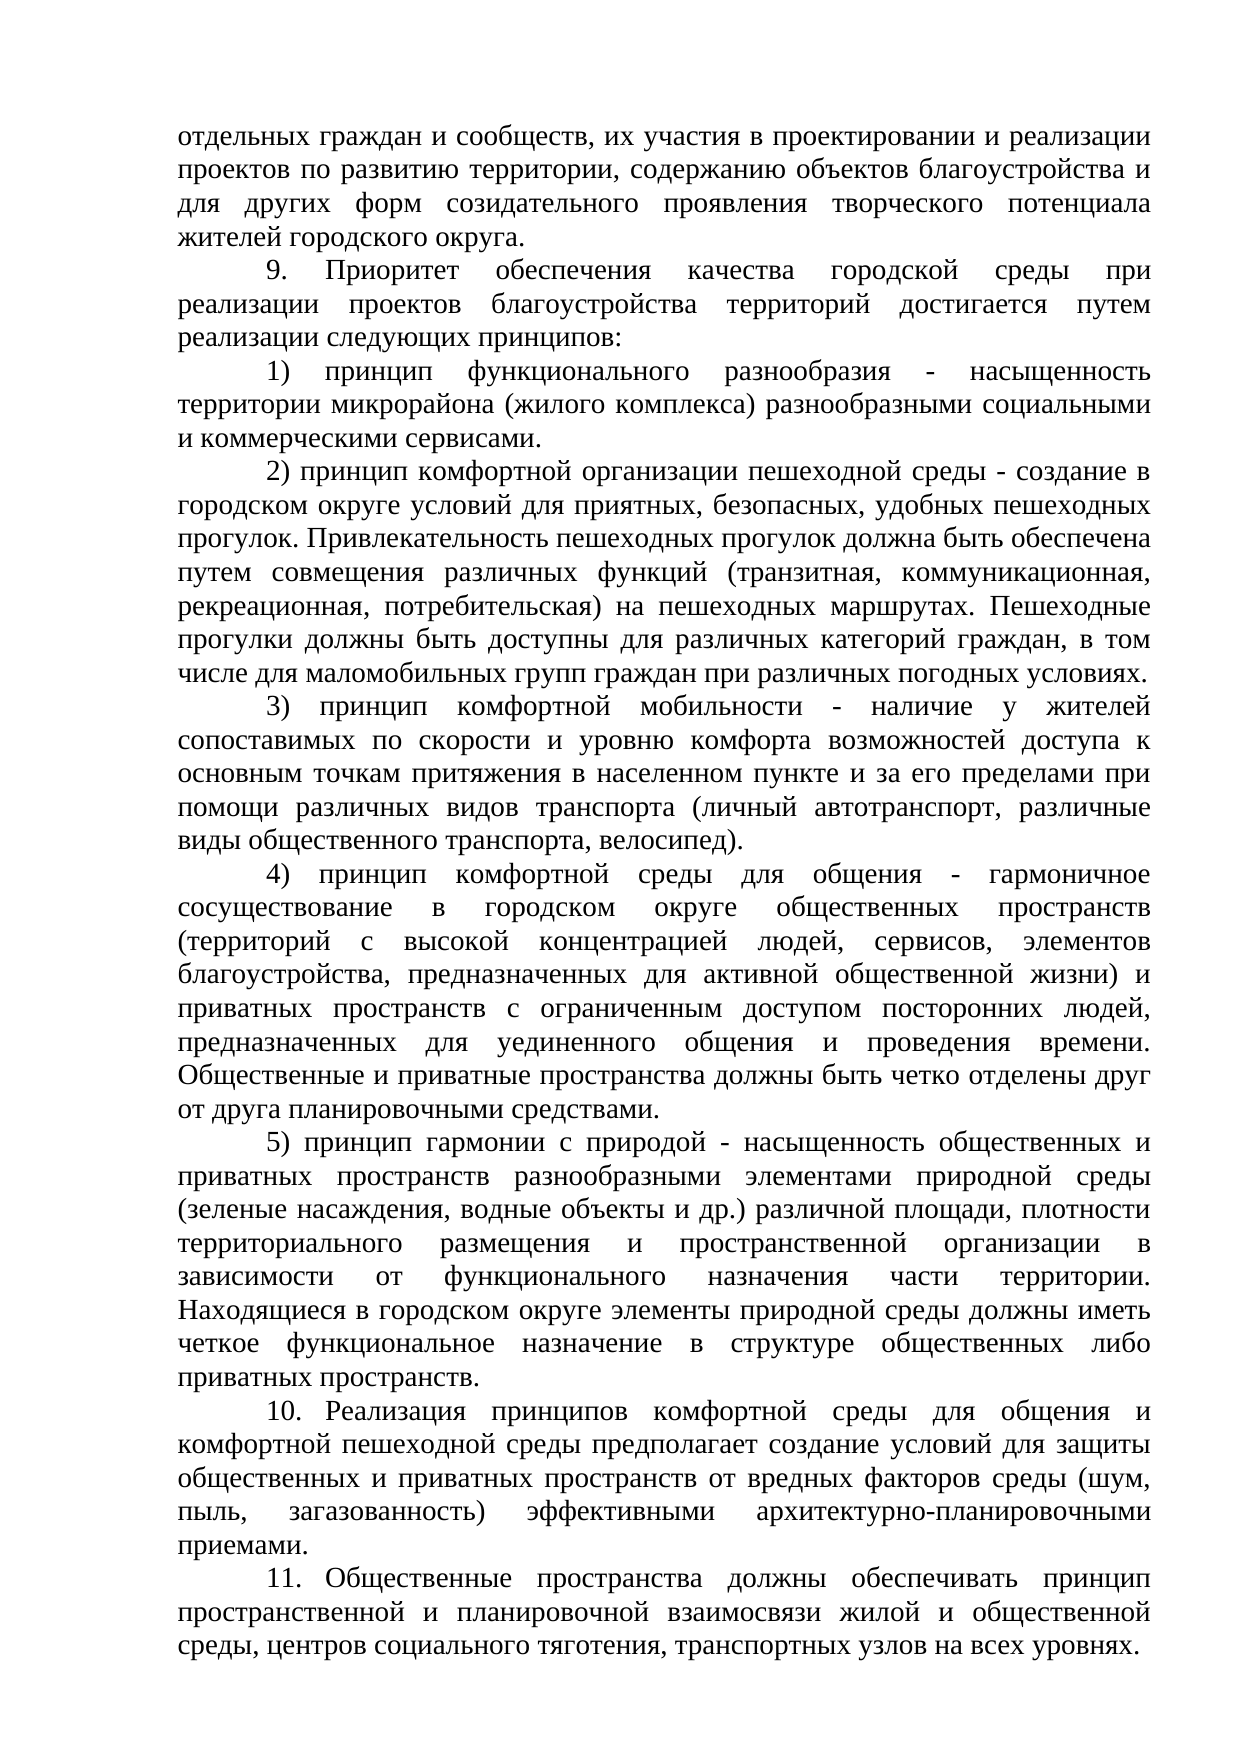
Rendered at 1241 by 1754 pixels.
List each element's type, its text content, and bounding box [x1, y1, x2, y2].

text 5) принцип гармонии с природой - насыщенность общественных и приватных пространств разнообразными элементами природной среды (зеленые насаждения, водные объекты и др.) различной площади, плотности территориального размещения и пространственной организации в зависимости от функционального назначения части территории. Находящиеся в городском округе элементы природной среды должны иметь четкое функциональное назначение в структуре общественных либо приватных пространств. [177, 1124, 1152, 1393]
text 4) принцип комфортной среды для общения - гармоничное сосуществование в городском округе общественных пространств (территорий с высокой концентрацией людей, сервисов, элементов благоустройства, предназначенных для активной общественной жизни) и приватных пространств с ограниченным доступом посторонних людей, предназначенных для уединенного общения и проведения времени. Общественные и приватные пространства должны быть четко отделены друг от друга планировочными средствами. [177, 856, 1152, 1124]
list Реализация принципов комфортной среды для общения и комфортной пешеходной среды предполагает создание условий для защиты общественных и приватных пространств от вредных факторов среды (шум, пыль, загазованность) эффективными архитектурно-планировочными приемами. [177, 1393, 1152, 1560]
text 2) принцип комфортной организации пешеходной среды - создание в городском округе условий для приятных, безопасных, удобных пешеходных прогулок. Привлекательность пешеходных прогулок должна быть обеспечена путем совмещения различных функций (транзитная, коммуникационная, рекреационная, потребительская) на пешеходных маршрутах. Пешеходные прогулки должны быть доступны для различных категорий граждан, в том числе для маломобильных групп граждан при различных погодных условиях. [177, 453, 1152, 688]
text 1) принцип функционального разнообразия - насыщенность территории микрорайона (жилого комплекса) разнообразными социальными и коммерческими сервисами. [177, 353, 1152, 453]
list Общественные пространства должны обеспечивать принцип пространственной и планировочной взаимосвязи жилой и общественной среды, центров социального тяготения, транспортных узлов на всех уровнях. [177, 1560, 1152, 1661]
text 3) принцип комфортной мобильности - наличие у жителей сопоставимых по скорости и уровню комфорта возможностей доступа к основным точкам притяжения в населенном пункте и за его пределами при помощи различных видов транспорта (личный автотранспорт, различные виды общественного транспорта, велосипед). [177, 688, 1152, 856]
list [177, 118, 1152, 252]
list Приоритет обеспечения качества городской среды при реализации проектов благоустройства территорий достигается путем реализации следующих принципов: [177, 252, 1152, 353]
